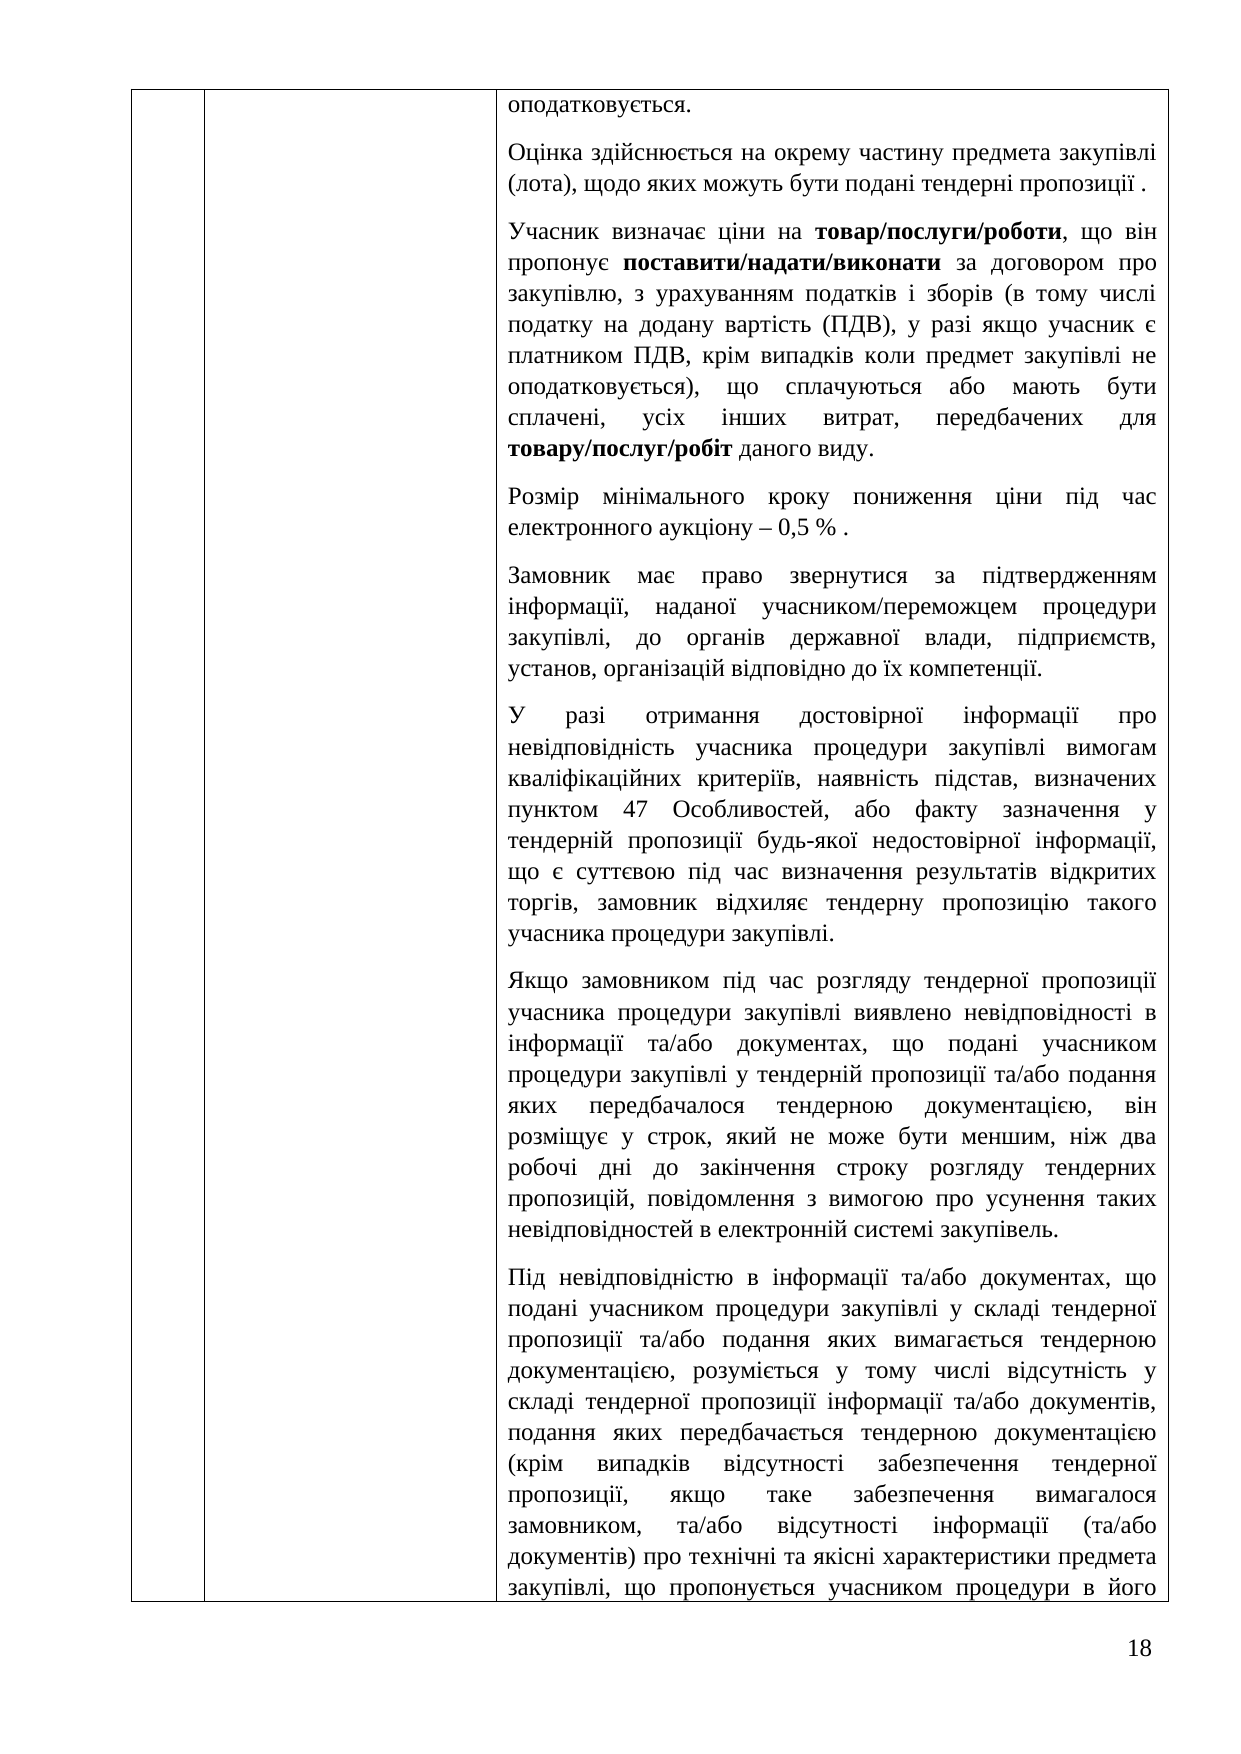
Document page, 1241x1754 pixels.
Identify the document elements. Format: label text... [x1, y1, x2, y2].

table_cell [205, 90, 496, 1601]
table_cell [497, 90, 1168, 1601]
table_cell 1 [132, 90, 204, 1601]
